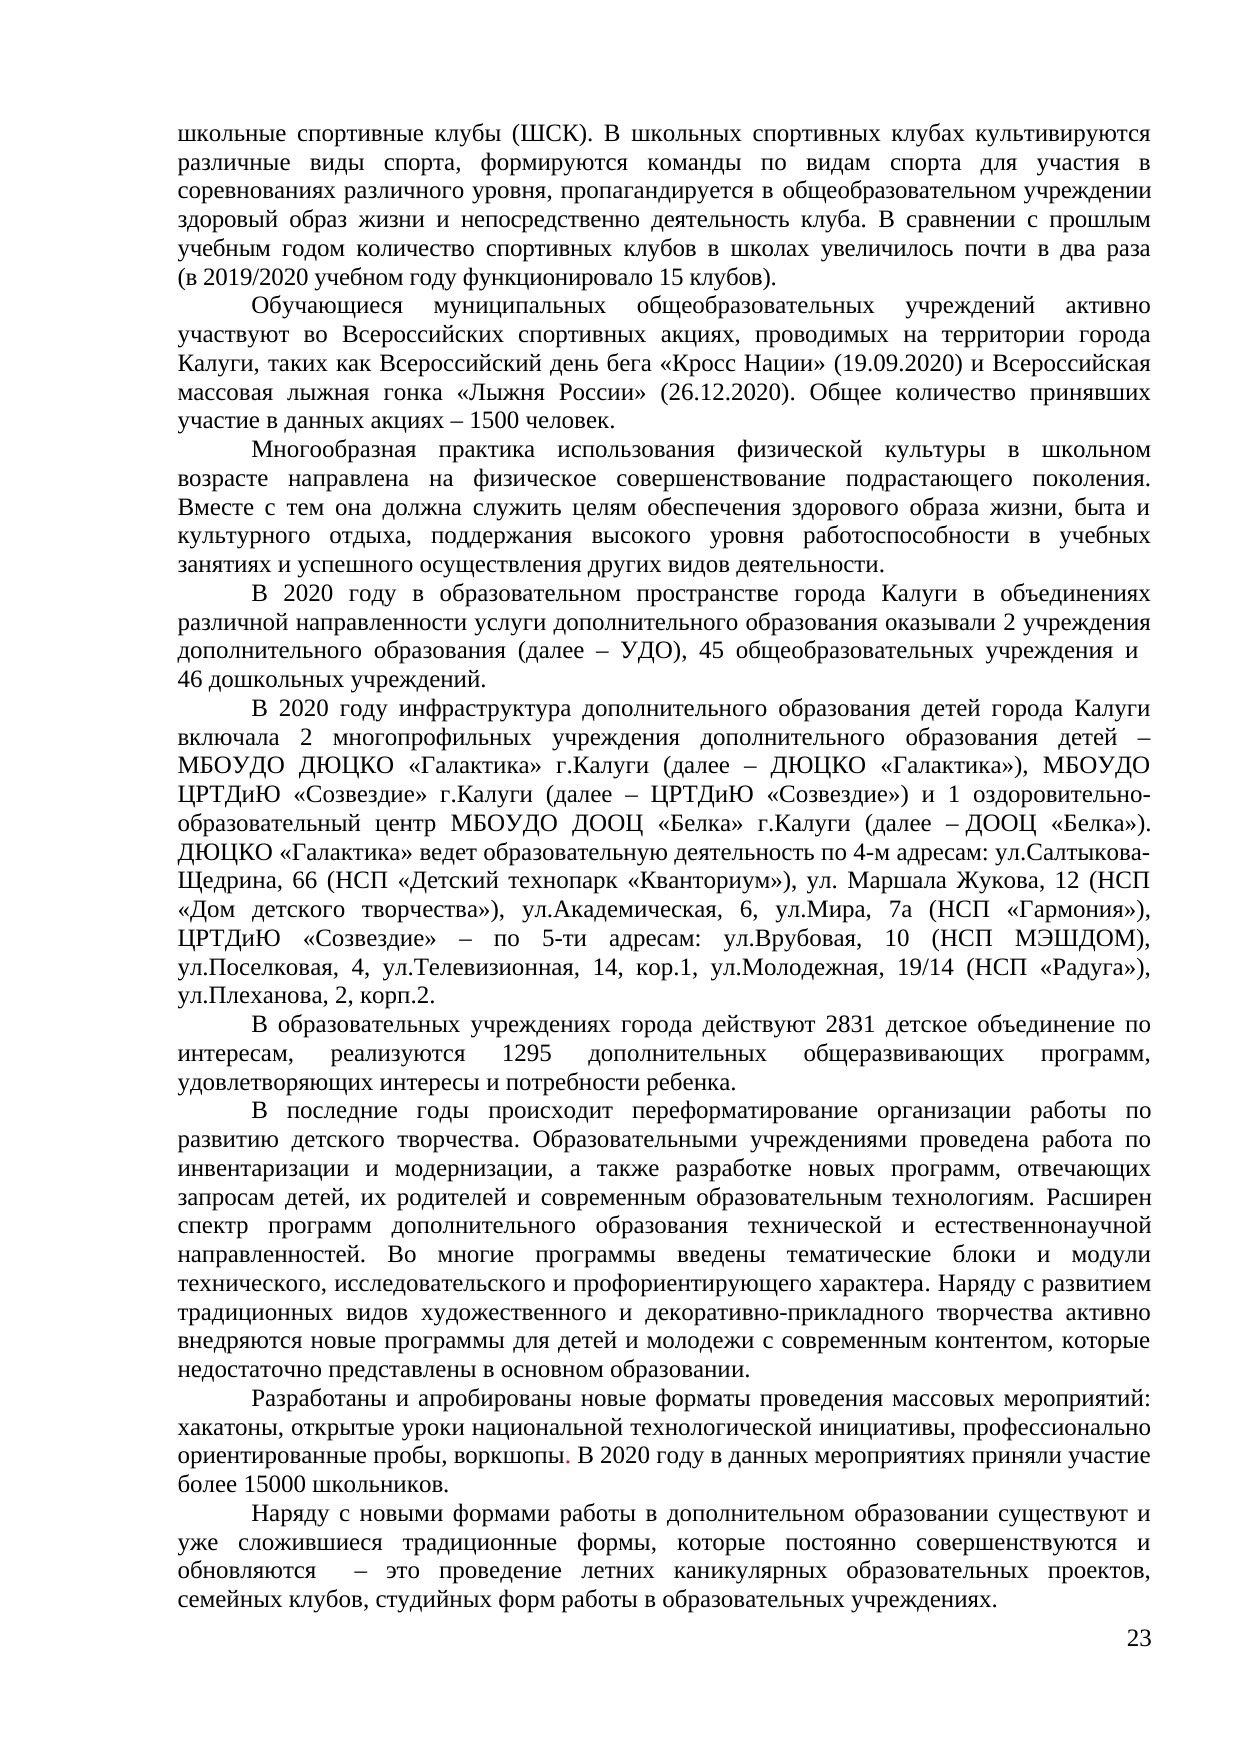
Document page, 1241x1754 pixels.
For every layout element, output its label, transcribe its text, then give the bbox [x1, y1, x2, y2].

text В 2020 году инфраструктура дополнительного образования детей города Калуги включала 2 многопрофильных учреждения дополнительного образования детей – МБОУДО ДЮЦКО «Галактика» г.Калуги (далее – ДЮЦКО «Галактика»), МБОУДО ЦРТДиЮ «Созвездие» г.Калуги (далее – ЦРТДиЮ «Созвездие») и 1 оздоровительно-образовательный центр МБОУДО ДООЦ «Белка» г.Калуги (далее – ДООЦ «Белка»). ДЮЦКО «Галактика» ведет образовательную деятельность по 4-м адресам: ул.Салтыкова-Щедрина, 66 (НСП «Детский технопарк «Кванториум»), ул. Маршала Жукова, 12 (НСП «Дом детского творчества»), ул.Академическая, 6, ул.Мира, 7а (НСП «Гармония»), ЦРТДиЮ «Созвездие» – по 5-ти адресам: ул.Врубовая, 10 (НСП МЭШДОМ), ул.Поселковая, 4, ул.Телевизионная, 14, кор.1, ул.Молодежная, 19/14 (НСП «Радуга»), ул.Плеханова, 2, корп.2. [177, 693, 1152, 1009]
text В 2020 году в образовательном пространстве города Калуги в объединениях различной направленности услуги дополнительного образования оказывали 2 учреждения дополнительного образования (далее – УДО), 45 общеобразовательных учреждения и 46 дошкольных учреждений. [177, 578, 1152, 693]
text В последние годы происходит переформатирование организации работы по развитию детского творчества. Образовательными учреждениями проведена работа по инвентаризации и модернизации, а также разработке новых программ, отвечающих запросам детей, их родителей и современным образовательным технологиям. Расширен спектр программ дополнительного образования технической и естественнонаучной направленностей. Во многие программы введены тематические блоки и модули технического, исследовательского и профориентирующего характера. Наряду с развитием традиционных видов художественного и декоративно-прикладного творчества активно внедряются новые программы для детей и молодежи с современным контентом, которые недостаточно представлены в основном образовании. [177, 1096, 1152, 1297]
text В образовательных учреждениях города действуют 2831 детское объединение по интересам, реализуются 1295 дополнительных общеразвивающих программ, удовлетворяющих интересы и потребности ребенка. [177, 1009, 1152, 1096]
text Многообразная практика использования физической культуры в школьном возрасте направлена на физическое совершенствование подрастающего поколения. Вместе с тем она должна служить целям обеспечения здорового образа жизни, быта и культурного отдыха, поддержания высокого уровня работоспособности в учебных занятиях и успешного осуществления других видов деятельности. [177, 434, 1152, 578]
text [177, 118, 1152, 291]
list Разработаны и апробированы новые форматы проведения массовых мероприятий: хакатоны, открытые уроки национальной технологической инициативы, профессионально ориентированные пробы, воркшопы. В 2020 году в данных мероприятиях приняли участие более 15000 школьников. [177, 1383, 1152, 1498]
text В последние годы происходит переформатирование организации работы по развитию детского творчества. Образовательными учреждениями проведена работа по инвентаризации и модернизации, а также разработке новых программ, отвечающих запросам детей, их родителей и современным образовательным технологиям. Расширен спектр программ дополнительного образования технической и естественнонаучной направленностей. Во многие программы введены тематические блоки и модули технического, исследовательского и профориентирующего характера. Наряду с развитием традиционных видов художественного и декоративно-прикладного творчества активно внедряются новые программы для детей и молодежи с современным контентом, которые недостаточно представлены в основном образовании. [177, 1326, 1152, 1383]
list Наряду с новыми формами работы в дополнительном образовании существуют и уже сложившиеся традиционные формы, которые постоянно совершенствуются и обновляются – это проведение летних каникулярных образовательных проектов, семейных клубов, студийных форм работы в образовательных учреждениях. [177, 1498, 1152, 1613]
text Обучающиеся муниципальных общеобразовательных учреждений активно участвуют во Всероссийских спортивных акциях, проводимых на территории города Калуги, таких как Всероссийский день бега «Кросс Нации» (19.09.2020) и Всероссийская массовая лыжная гонка «Лыжня России» (26.12.2020). Общее количество принявших участие в данных акциях – 1500 человек. [177, 291, 1152, 434]
